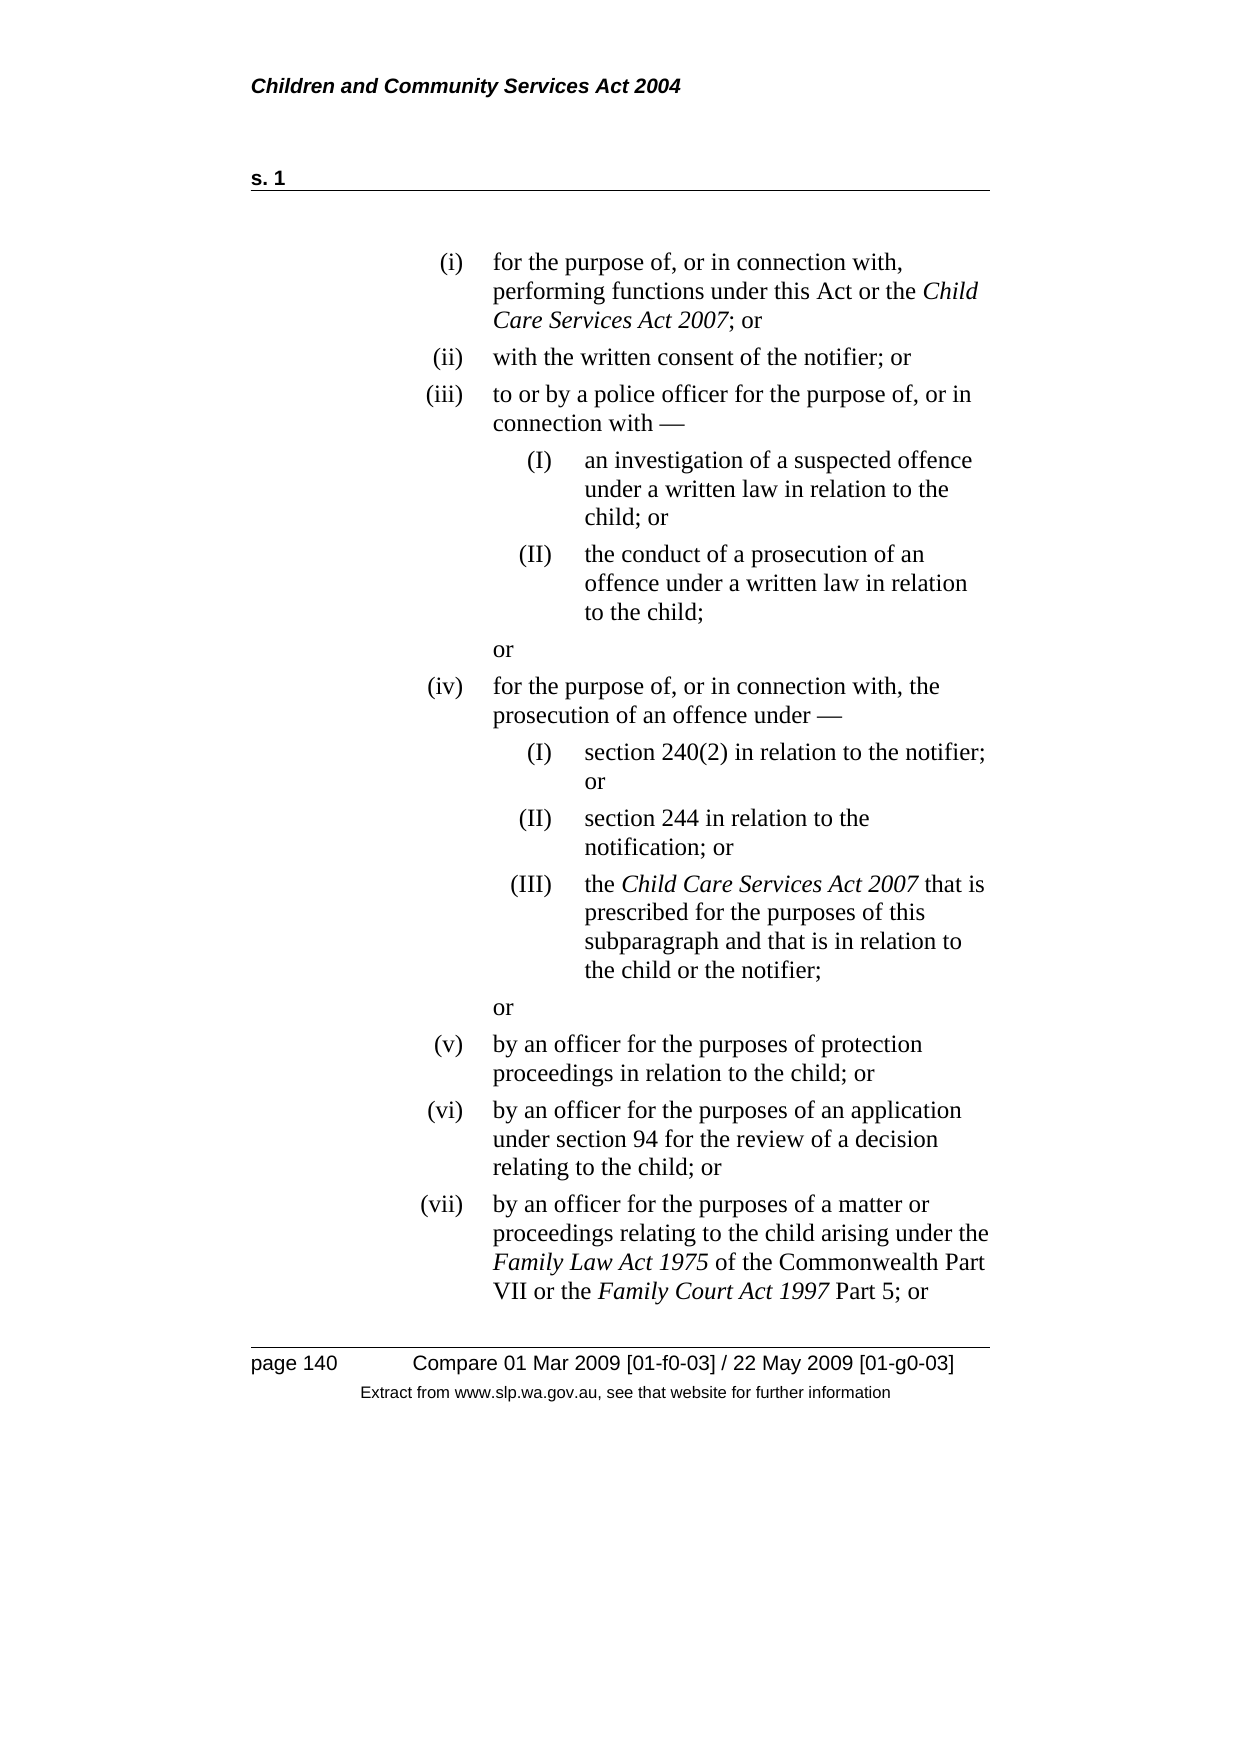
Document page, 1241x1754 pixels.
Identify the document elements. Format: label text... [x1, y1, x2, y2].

text (iii) to or by a police officer for the purpose of, or in connection with — [251, 379, 990, 437]
text (III) the Child Care Services Act 2007 that is prescribed for the purposes of this subparagraph and that is in relation to the child or the notifier; [251, 869, 990, 984]
text (iv) for the purpose of, or in connection with, the prosecution of an offence under — [251, 671, 990, 729]
text (I) an investigation of a suspected offence under a written law in relation to the child; or [251, 445, 990, 531]
text (ii) with the written consent of the notifier; or [251, 342, 990, 371]
text (II) section 244 in relation to the notification; or [251, 803, 990, 860]
text (II) the conduct of a prosecution of an offence under a written law in relation to the child; [251, 539, 990, 626]
text (vi) by an officer for the purposes of an application under section 94 for the review of a decision relating to the child; or [251, 1095, 990, 1181]
text or [251, 992, 990, 1021]
text (v) by an officer for the purposes of protection proceedings in relation to the child; or [251, 1029, 990, 1087]
text (i) for the purpose of, or in connection with, performing functions under this Act or the Child Care Services Act 2007; or [251, 247, 990, 334]
text (vii) by an officer for the purposes of a matter or proceedings relating to the child arising under the Family Law Act 1975 of the Commonwealth Part VII or the Family Court Act 1997 Part 5; or [251, 1189, 990, 1304]
text or [251, 634, 990, 663]
text (I) section 240(2) in relation to the notifier; or [251, 737, 990, 794]
